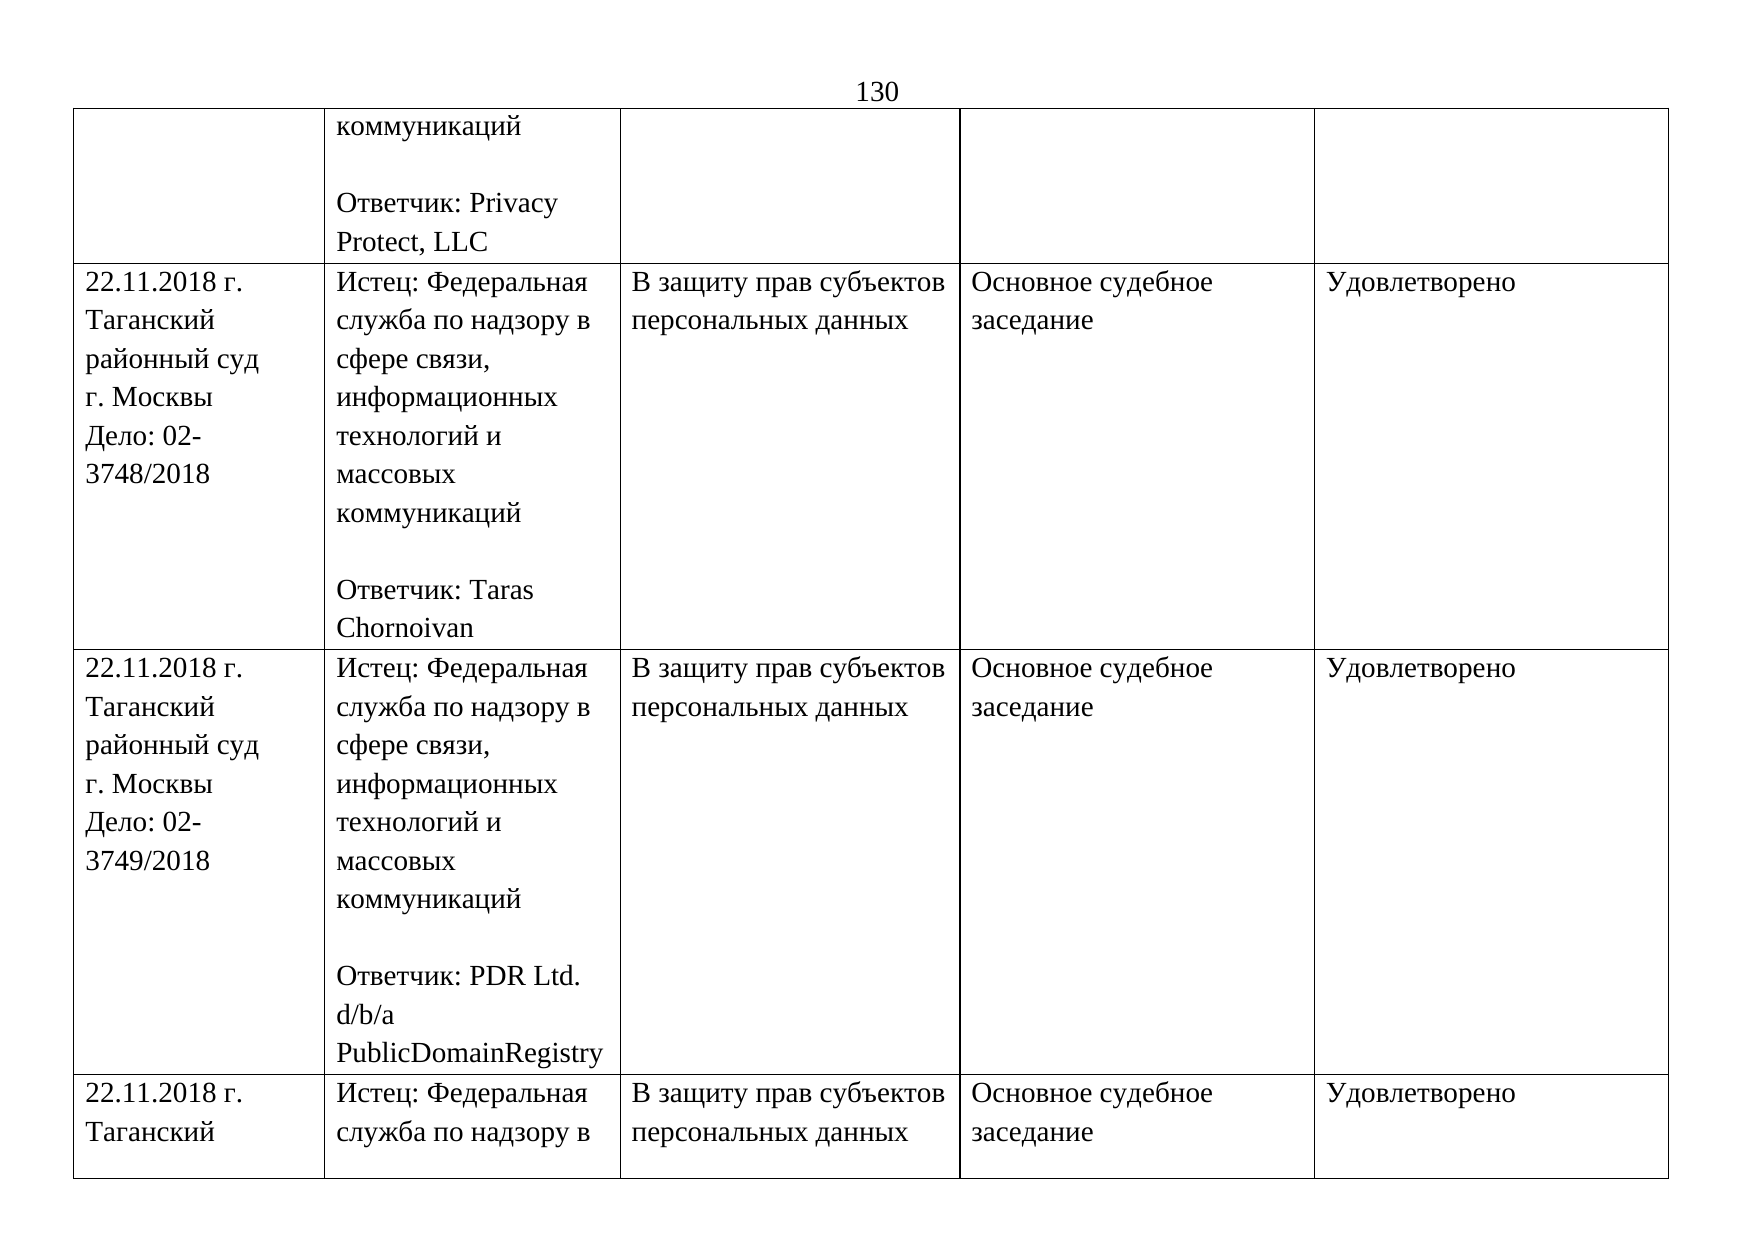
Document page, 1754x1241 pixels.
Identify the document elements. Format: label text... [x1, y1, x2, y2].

table_cell Удовлетворено [1315, 650, 1668, 1074]
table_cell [961, 109, 1314, 263]
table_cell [325, 1075, 620, 1178]
table_cell Удовлетворено [1315, 1075, 1668, 1178]
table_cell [961, 1075, 1314, 1178]
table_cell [621, 109, 959, 263]
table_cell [1315, 109, 1668, 263]
table_cell 22.11.2018 г. Таганский районный суд г. Москвы Дело: 02-3749/2018 [74, 650, 324, 1074]
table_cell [74, 109, 324, 263]
table_cell Основное судебное заседание [961, 264, 1314, 649]
table_cell Удовлетворено [1315, 264, 1668, 649]
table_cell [74, 1075, 324, 1178]
table_cell Истец: Федеральная служба по надзору в сфере связи, информационных технологий и массовых коммуникаций Ответчик: Taras Chornoivan [325, 264, 620, 649]
table_cell Основное судебное заседание [961, 650, 1314, 1074]
table_cell В защиту прав субъектов персональных данных [621, 650, 959, 1074]
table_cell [621, 1075, 959, 1178]
table_cell В защиту прав субъектов персональных данных [621, 264, 959, 649]
table_cell 22.11.2018 г. Таганский районный суд г. Москвы Дело: 02-3748/2018 [74, 264, 324, 649]
table_cell Истец: Федеральная служба по надзору в сфере связи, информационных технологий и массовых коммуникаций Ответчик: PDR Ltd. d/b/a PublicDomainRegistry [325, 650, 620, 1074]
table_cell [325, 109, 620, 263]
